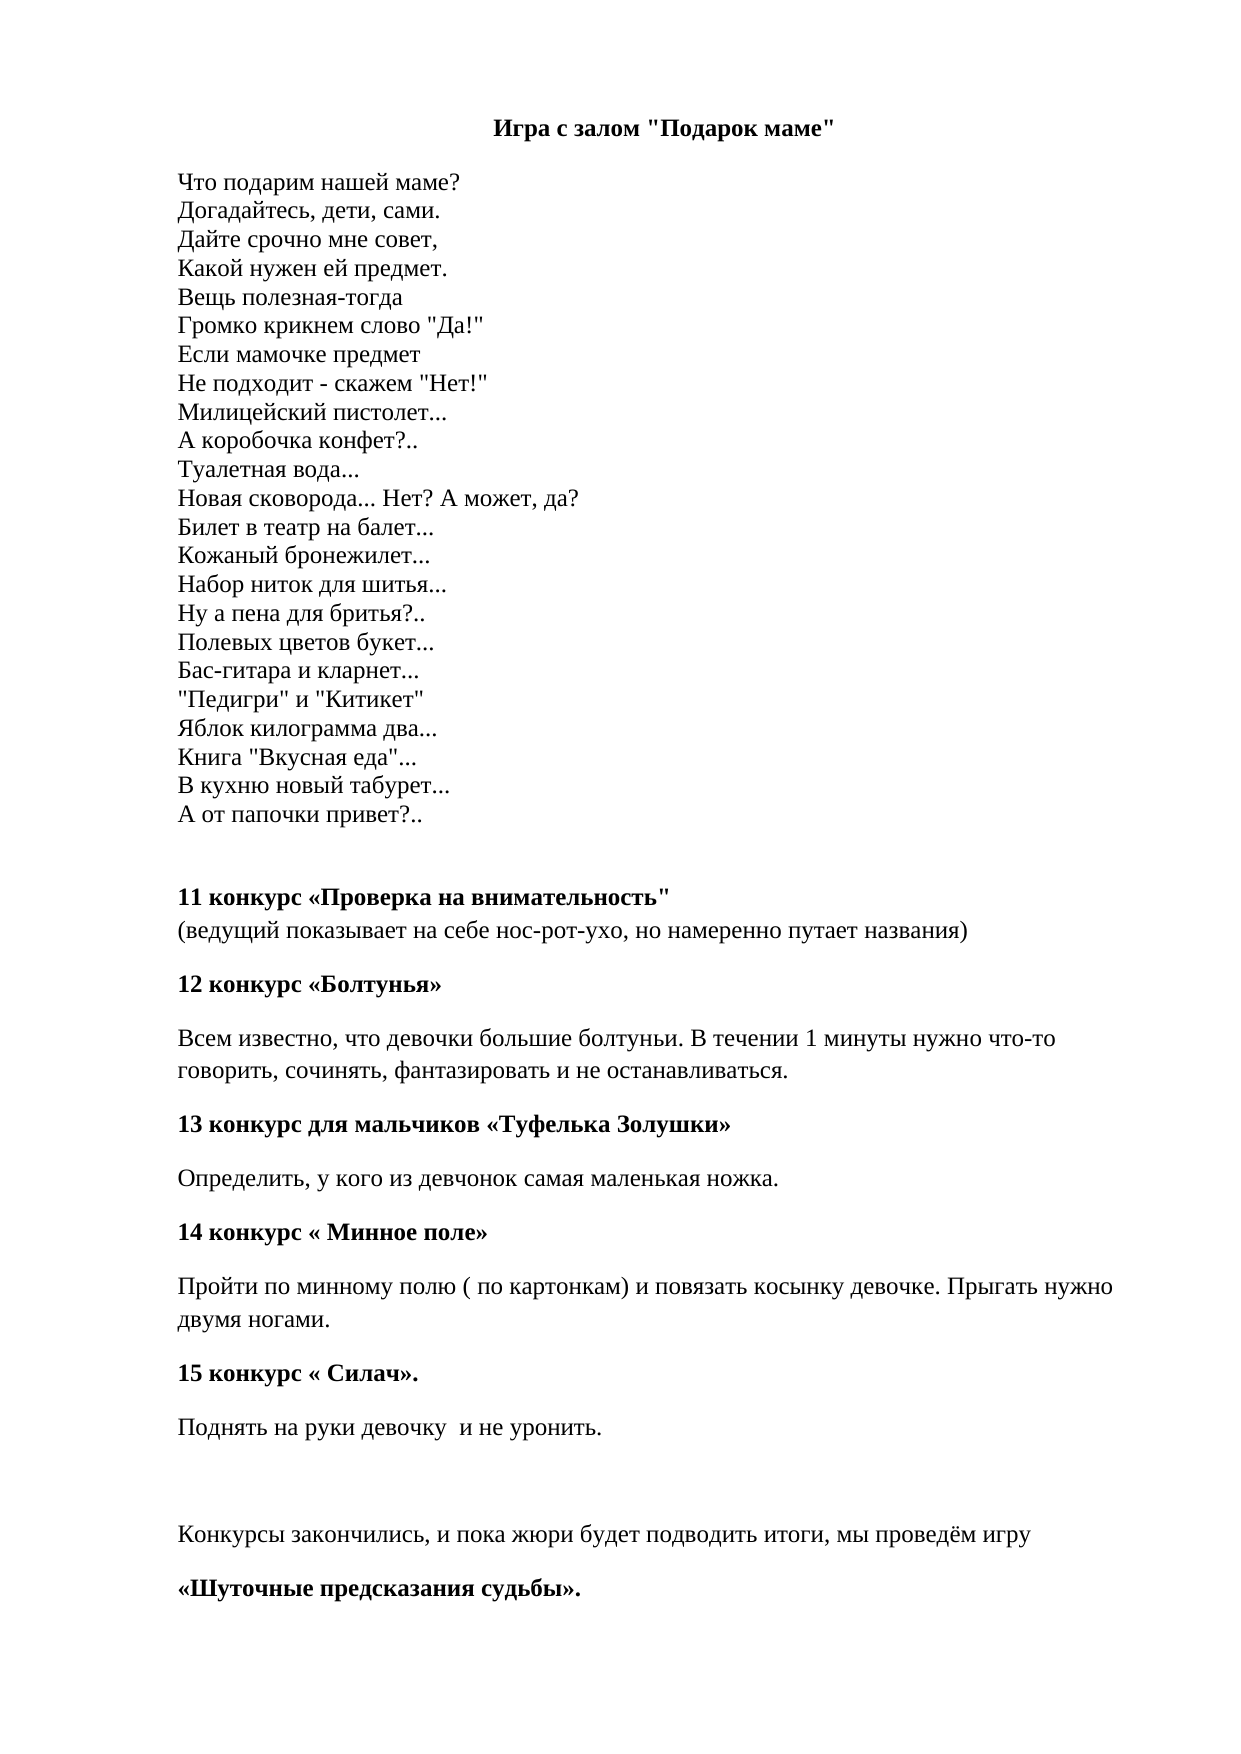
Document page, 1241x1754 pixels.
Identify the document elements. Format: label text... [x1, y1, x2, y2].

text "Педигри" и "Китикет" [177, 684, 1152, 713]
text В кухню новый табурет... [177, 771, 1152, 799]
text Милицейский пистолет... [177, 397, 1152, 426]
text Что подарим нашей маме? [177, 167, 1152, 196]
text «Шуточные предсказания судьбы». [177, 1573, 1152, 1602]
text Если мамочке предмет [177, 339, 1152, 368]
text 13 конкурс для мальчиков «Туфелька Золушки» [177, 1109, 1152, 1138]
text Пройти по минному полю ( по картонкам) и повязать косынку девочке. Прыгать нужно двумя ногами. [177, 1271, 1152, 1333]
text Полевых цветов букет... [177, 627, 1152, 656]
text Туалетная вода... [177, 454, 1152, 483]
text 12 конкурс «Болтунья» [177, 969, 1152, 997]
text Громко крикнем слово "Да!" [177, 311, 1152, 339]
text 11 конкурс «Проверка на внимательность" (ведущий показывает на себе нос-рот-ухо, но намеренно путает названия) [177, 882, 1152, 944]
text Ну а пена для бритья?.. [177, 598, 1152, 627]
text Бас-гитара и кларнет... [177, 656, 1152, 684]
text Не подходит - скажем "Нет!" [177, 368, 1152, 397]
text 15 конкурс « Силач». [177, 1358, 1152, 1387]
text Набор ниток для шитья... [177, 569, 1152, 598]
text Яблок килограмма два... [177, 713, 1152, 742]
text Какой нужен ей предмет. [177, 253, 1152, 282]
text Книга "Вкусная еда"... [177, 742, 1152, 771]
text 14 конкурс « Минное поле» [177, 1217, 1152, 1246]
text Конкурсы закончились, и пока жюри будет подводить итоги, мы проведём игру [177, 1519, 1152, 1548]
text Новая сковорода... Нет? А может, да? [177, 483, 1152, 512]
text Вещь полезная-тогда [177, 282, 1152, 311]
text Определить, у кого из девчонок самая маленькая ножка. [177, 1163, 1152, 1192]
text Всем известно, что девочки большие болтуньи. В течении 1 минуты нужно что-то говорить, сочинять, фантазировать и не останавливаться. [177, 1023, 1152, 1084]
text Игра с залом "Подарок маме" [177, 113, 1152, 142]
text Билет в театр на балет... [177, 512, 1152, 541]
text Поднять на руки девочку и не уронить. [177, 1412, 1152, 1441]
text А от папочки привет?.. [177, 799, 1152, 828]
text Дайте срочно мне совет, [177, 224, 1152, 253]
text А коробочка конфет?.. [177, 426, 1152, 454]
text Кожаный бронежилет... [177, 541, 1152, 569]
text Догадайтесь, дети, сами. [177, 196, 1152, 224]
